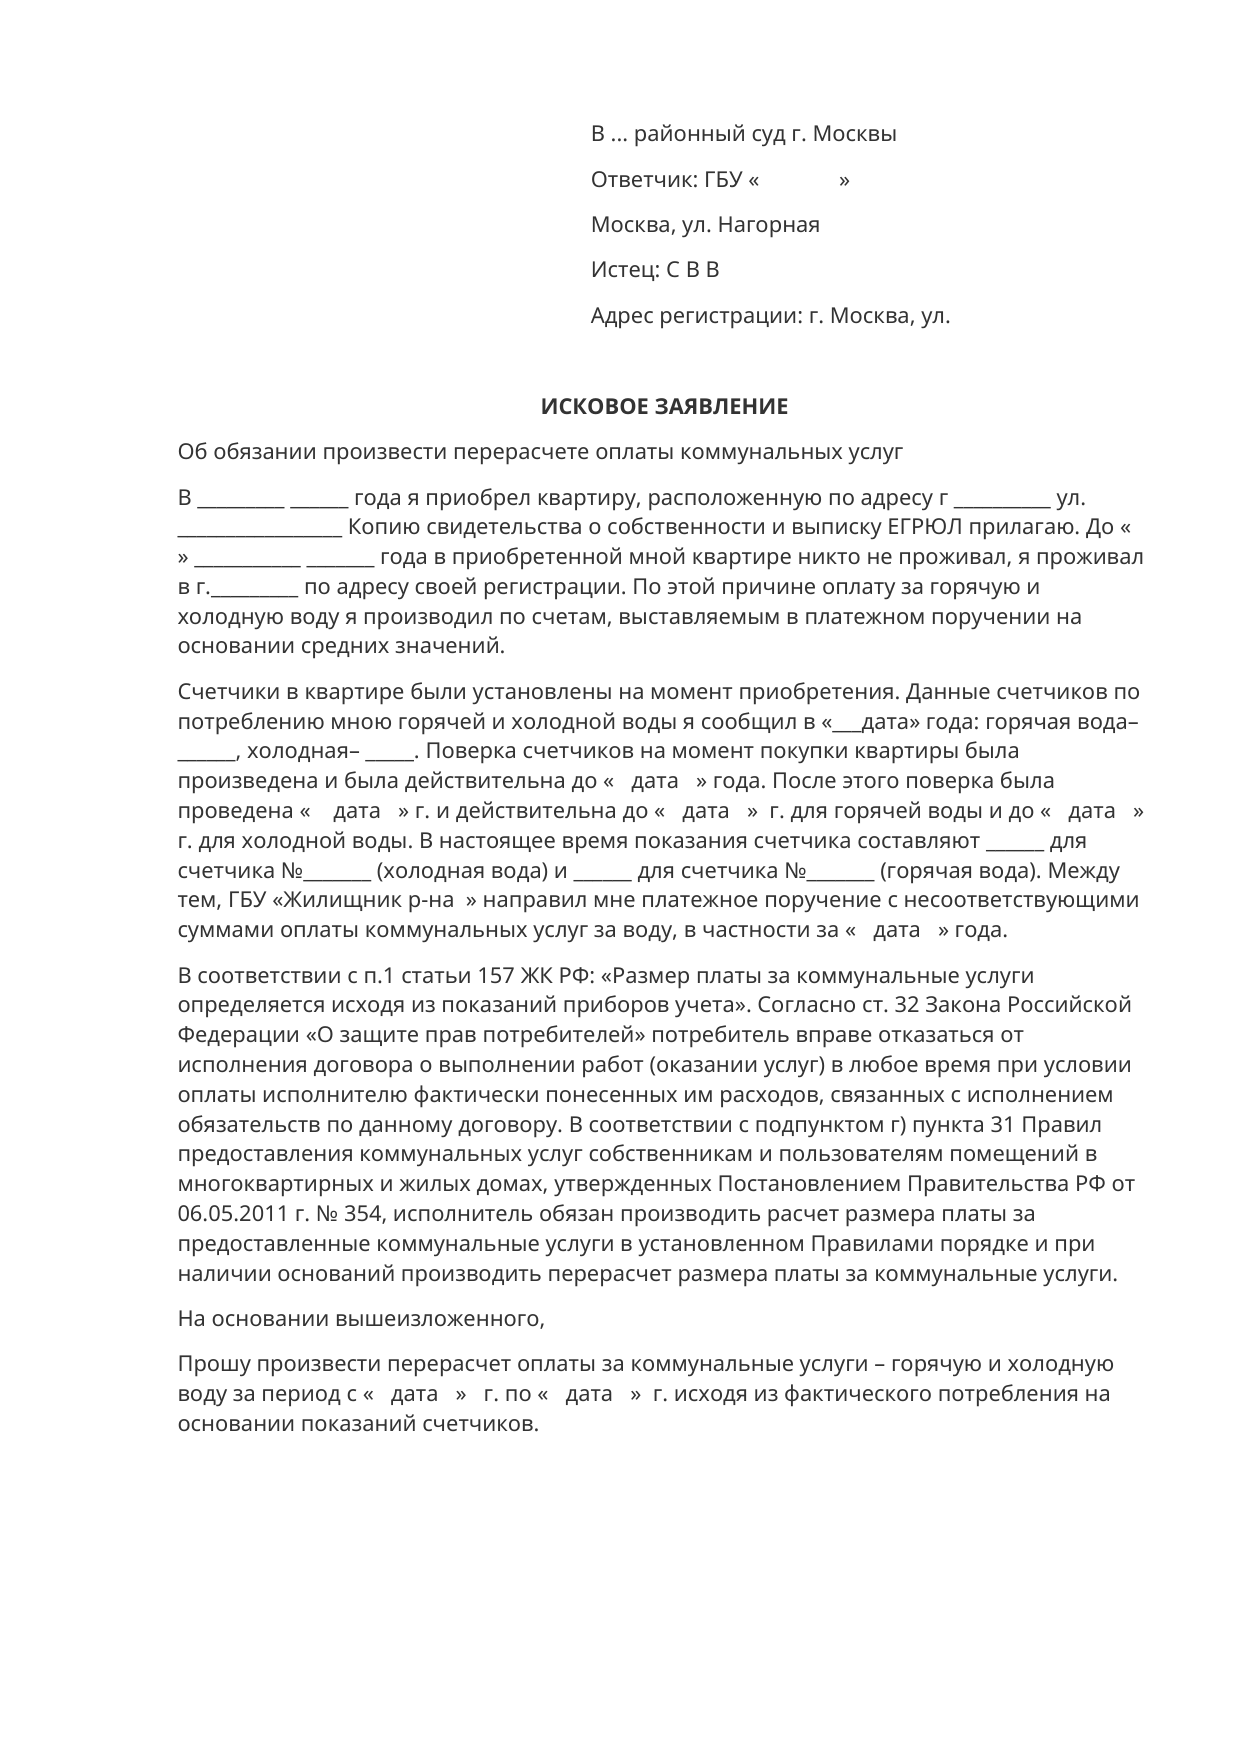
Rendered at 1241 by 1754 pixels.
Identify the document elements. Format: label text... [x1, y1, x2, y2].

text В ... районный суд г. Москвы [591, 118, 1152, 148]
text Прошу произвести перерасчет оплаты за коммунальные услуги – горячую и холодную воду за период с « дата » г. по « дата » г. исходя из фактического потребления на основании показаний счетчиков. [177, 1348, 1152, 1438]
text В соответствии с п.1 статьи 157 ЖК РФ: «Размер платы за коммунальные услуги определяется исходя из показаний приборов учета». Согласно ст. 32 Закона Российской Федерации «О защите прав потребителей» потребитель вправе отказаться от исполнения договора о выполнении работ (оказании услуг) в любое время при условии оплаты исполнителю фактически понесенных им расходов, связанных с исполнением обязательств по данному договору. В соответствии с подпунктом г) пункта 31 Правил предоставления коммунальных услуг собственникам и пользователям помещений в многоквартирных и жилых домах, утвержденных Постановлением Правительства РФ от 06.05.2011 г. № 354, исполнитель обязан производить расчет размера платы за предоставленные коммунальные услуги в установленном Правилами порядке и при наличии оснований производить перерасчет размера платы за коммунальные услуги. [177, 959, 1152, 1287]
text В _________ ______ года я приобрел квартиру, расположенную по адресу г __________ ул. _________________ Копию свидетельства о собственности и выписку ЕГРЮЛ прилагаю. До « » ___________ _______ года в приобретенной мной квартире никто не проживал, я проживал в г._________ по адресу своей регистрации. По этой причине оплату за горячую и холодную воду я производил по счетам, выставляемым в платежном поручении на основании средних значений. [177, 481, 1152, 660]
text На основании вышеизложенного, [177, 1303, 1152, 1333]
text Счетчики в квартире были установлены на момент приобретения. Данные счетчиков по потреблению мною горячей и холодной воды я сообщил в «___дата» года: горячая вода–______, холодная– _____. Поверка счетчиков на момент покупки квартиры была произведена и была действительна до « дата » года. После этого поверка была проведена « дата » г. и действительна до « дата » г. для горячей воды и до « дата » г. для холодной воды. В настоящее время показания счетчика составляют ______ для счетчика №_______ (холодная вода) и ______ для счетчика №_______ (горячая вода). Между тем, ГБУ «Жилищник р-на » направил мне платежное поручение с несоответствующими суммами оплаты коммунальных услуг за воду, в частности за « дата » года. [177, 676, 1152, 944]
text Истец: С В В [591, 254, 1152, 284]
text Об обязании произвести перерасчете оплаты коммунальных услуг [177, 436, 1152, 466]
text Ответчик: ГБУ « » [591, 163, 1152, 193]
text ИСКОВОЕ ЗАЯВЛЕНИЕ [177, 391, 1152, 420]
text Москва, ул. Нагорная [591, 209, 1152, 239]
text Адрес регистрации: г. Москва, ул. [591, 300, 1152, 329]
